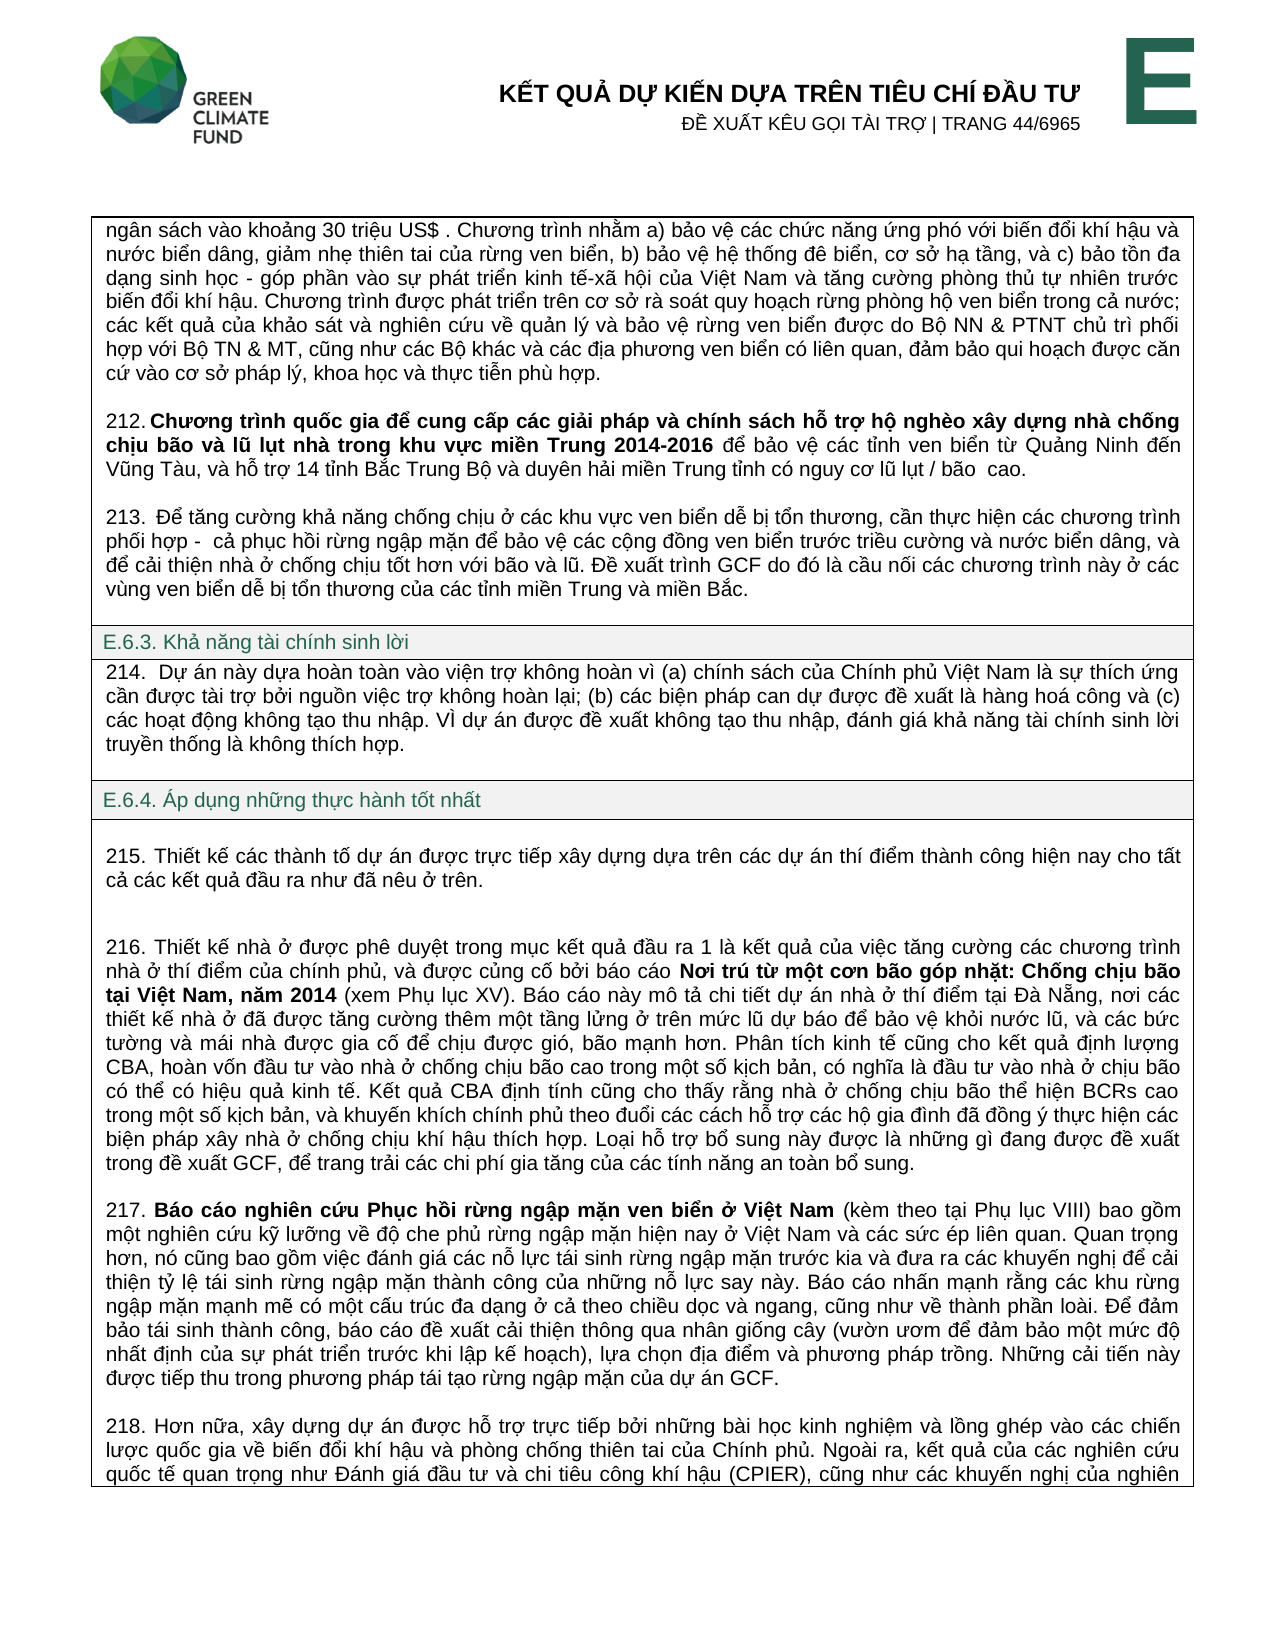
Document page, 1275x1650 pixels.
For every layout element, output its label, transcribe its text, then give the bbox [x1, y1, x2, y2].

table_cell E.6.4. Áp dụng những thực hành tốt nhất [92, 781, 1193, 819]
table_cell E.6.3. Khả năng tài chính sinh lời [92, 626, 1193, 659]
picture [95, 32, 275, 147]
table_cell Dự án này dựa hoàn toàn vào viện trợ không hoàn vì (a) chính sách của Chính phủ Việt Nam là sự thích ứng cần được tài trợ bởi nguồn việc trợ không hoàn lại; (b) các biện pháp can dự được đề xuất là hàng hoá công và (c) các hoạt động không tạo thu nhập. VÌ dự án được đề xuất không tạo thu nhập, đánh giá khả năng tài chính sinh lời truyền thống là không thích hợp. [92, 660, 1193, 780]
